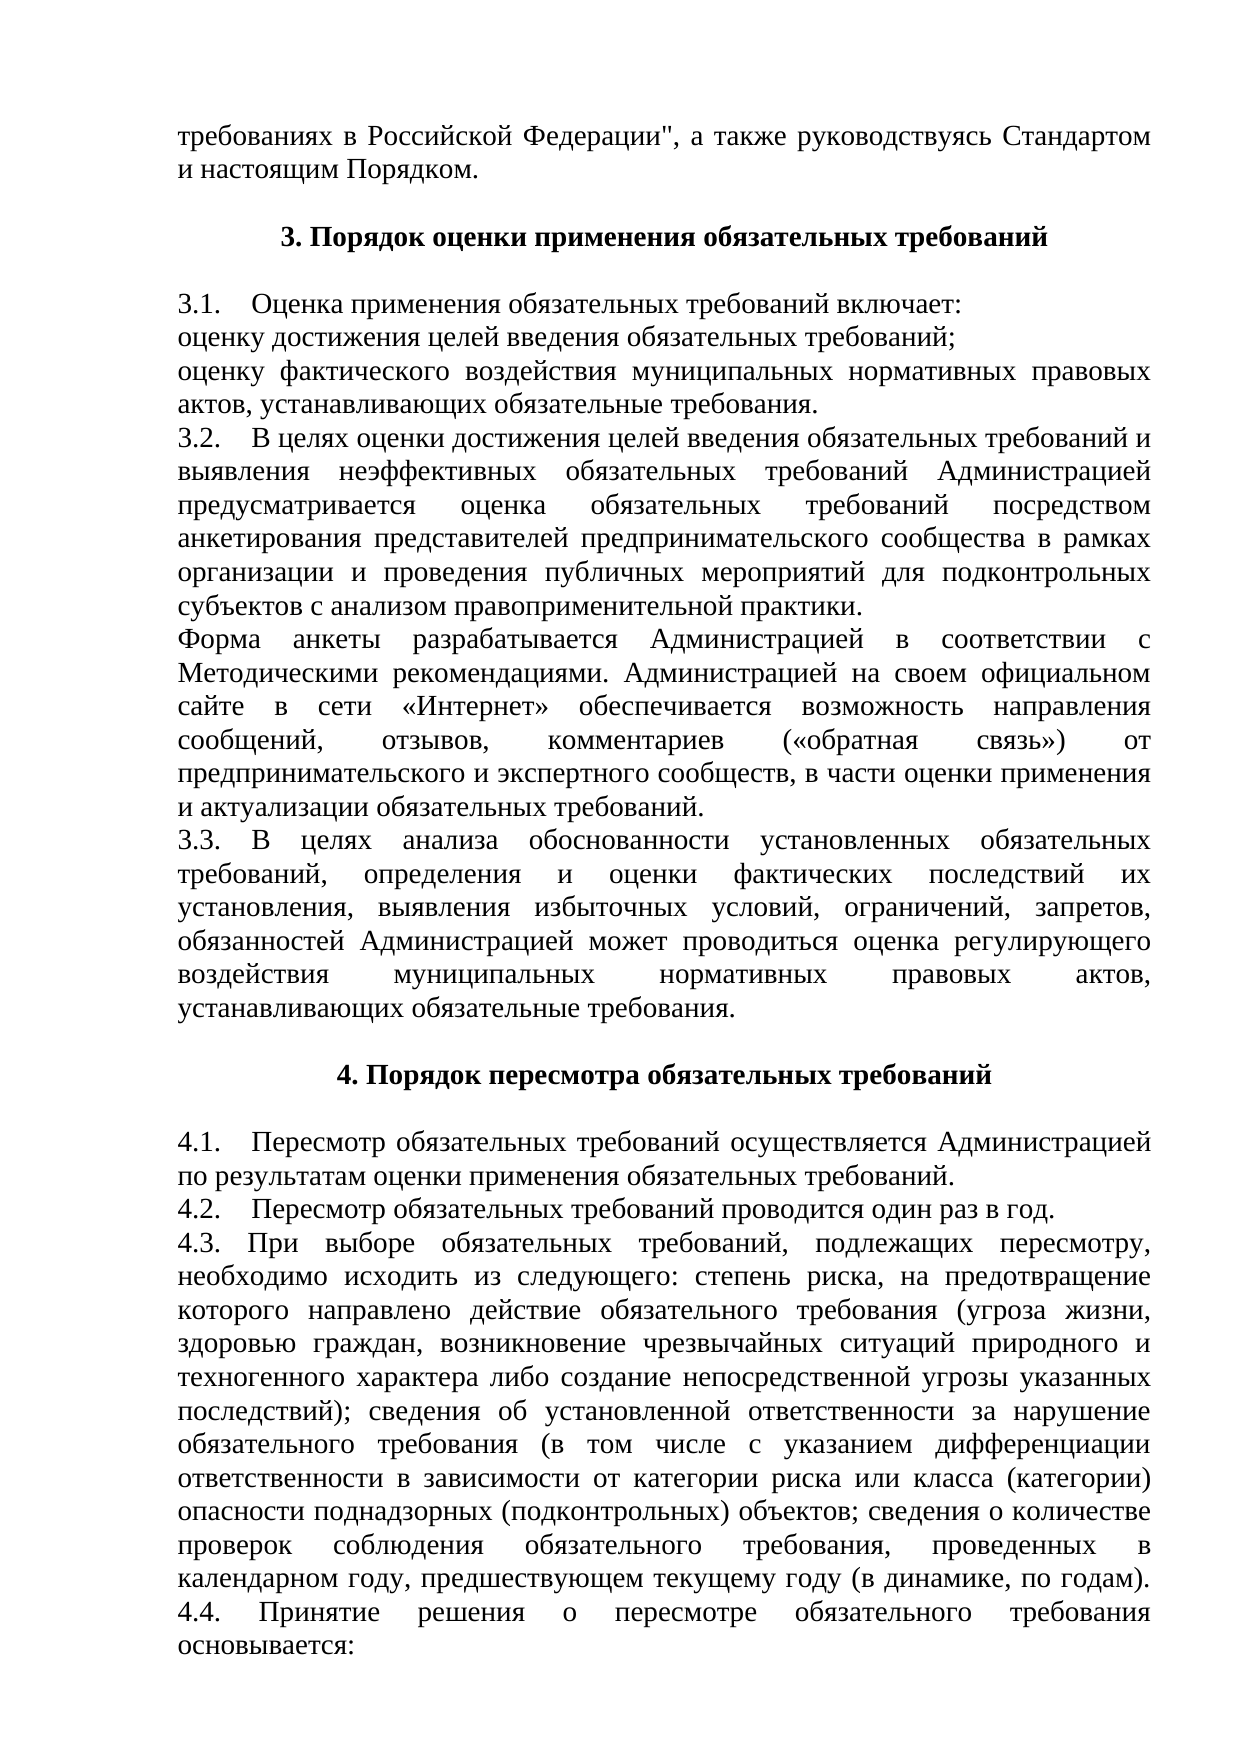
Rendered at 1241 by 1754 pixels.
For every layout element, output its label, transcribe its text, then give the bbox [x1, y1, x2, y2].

text 4.2. Пересмотр обязательных требований проводится один раз в год. [177, 1191, 1152, 1225]
text 3.1. Оценка применения обязательных требований включает: [177, 286, 1152, 319]
text 3. Порядок оценки применения обязательных требований [177, 219, 1152, 252]
text 3.2. В целях оценки достижения целей введения обязательных требований и выявления неэффективных обязательных требований Администрацией предусматривается оценка обязательных требований посредством анкетирования представителей предпринимательского сообщества в рамках организации и проведения публичных мероприятий для подконтрольных субъектов с анализом правоприменительной практики. [177, 420, 1152, 621]
text Форма анкеты разрабатывается Администрацией в соответствии с Методическими рекомендациями. Администрацией на своем официальном сайте в сети «Интернет» обеспечивается возможность направления сообщений, отзывов, комментариев («обратная связь») от предпринимательского и экспертного сообществ, в части оценки применения и актуализации обязательных требований. [177, 621, 1152, 822]
text 4.1. Пересмотр обязательных требований осуществляется Администрацией по результатам оценки применения обязательных требований. [177, 1124, 1152, 1191]
text 4.3. При выборе обязательных требований, подлежащих пересмотру, необходимо исходить из следующего: степень риска, на предотвращение которого направлено действие обязательного требования (угроза жизни, здоровью граждан, возникновение чрезвычайных ситуаций природного и техногенного характера либо создание непосредственной угрозы указанных последствий); сведения об установленной ответственности за нарушение обязательного требования (в том числе с указанием дифференциации ответственности в зависимости от категории риска или класса (категории) опасности поднадзорных (подконтрольных) объектов; сведения о количестве проверок соблюдения обязательного требования, проведенных в календарном году, предшествующем текущему году (в динамике, по годам). 4.4. Принятие решения о пересмотре обязательного требования основывается: [177, 1225, 1152, 1661]
text оценку фактического воздействия муниципальных нормативных правовых актов, устанавливающих обязательные требования. [177, 353, 1152, 420]
text 3.3. В целях анализа обоснованности установленных обязательных требований, определения и оценки фактических последствий их установления, выявления избыточных условий, ограничений, запретов, обязанностей Администрацией может проводиться оценка регулирующего воздействия муниципальных нормативных правовых актов, устанавливающих обязательные требования. [177, 822, 1152, 1024]
text 4. Порядок пересмотра обязательных требований [177, 1057, 1152, 1091]
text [177, 118, 1152, 185]
text оценку достижения целей введения обязательных требований; [177, 319, 1152, 353]
